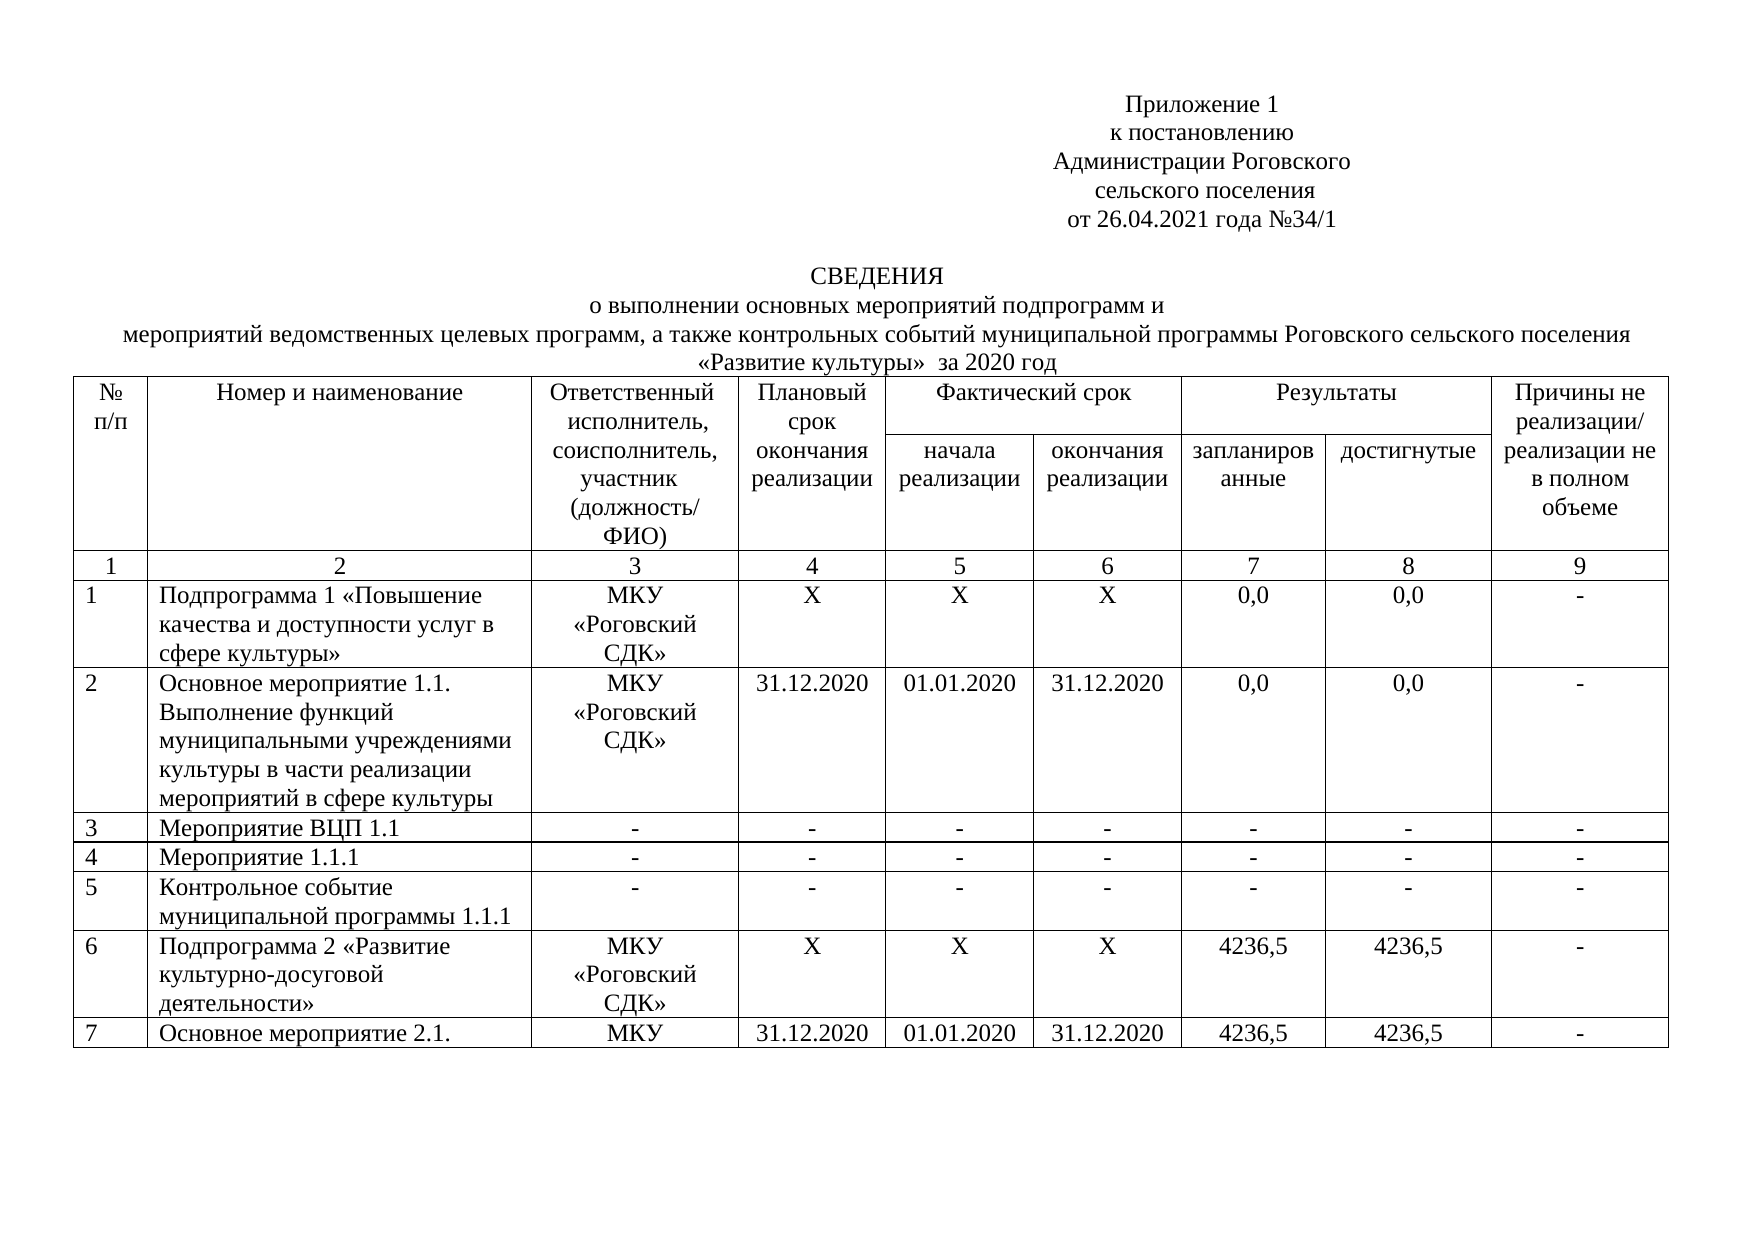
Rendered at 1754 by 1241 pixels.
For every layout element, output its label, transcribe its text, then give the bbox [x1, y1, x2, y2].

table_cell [148, 1018, 531, 1047]
text Администрации Роговского [118, 146, 1636, 175]
table_cell - [532, 843, 738, 871]
table_cell достигнутые [1326, 435, 1491, 550]
table_cell МКУ «Роговский СДК» [532, 931, 738, 1017]
table_cell 01.01.2020 [886, 1018, 1033, 1047]
table_cell - [1492, 668, 1668, 812]
table_cell 31.12.2020 [1034, 1018, 1181, 1047]
table_cell МКУ «Роговский СДК» [532, 668, 738, 812]
table_header Причины не реализации/ реализации не в полном объеме [1492, 377, 1668, 550]
table_cell 0,0 [1182, 668, 1325, 812]
table_cell - [886, 872, 1033, 930]
table_cell запланированные [1182, 435, 1325, 550]
table_cell 4236,5 [1326, 931, 1491, 1017]
table_cell 0,0 [1326, 581, 1491, 667]
table_header Ответственный исполнитель, соисполнитель, участник (должность/ ФИО) [532, 377, 738, 550]
table_cell - [1182, 872, 1325, 930]
table_cell - [1034, 813, 1181, 841]
table_cell 2 [74, 668, 147, 812]
table_cell Х [1034, 931, 1181, 1017]
table_cell 7 [74, 1018, 147, 1047]
table_cell - [1326, 813, 1491, 841]
table_cell - [886, 843, 1033, 871]
table_cell 4236,5 [1182, 1018, 1325, 1047]
table_cell 1 [74, 551, 147, 579]
table_cell Х [886, 931, 1033, 1017]
text Приложение 1 [118, 89, 1636, 117]
table_cell 1 [74, 581, 147, 667]
table_cell 3 [74, 813, 147, 841]
table_cell Х [1034, 581, 1181, 667]
table_cell 5 [886, 551, 1033, 579]
table_cell - [1326, 843, 1491, 871]
table_cell Подпрограмма 1 «Повышение качества и доступности услуг в сфере культуры» [148, 581, 531, 667]
text к постановлению [118, 117, 1636, 146]
table_cell Х [739, 931, 885, 1017]
table_cell - [532, 813, 738, 841]
table_cell - [886, 813, 1033, 841]
table_cell 4 [74, 843, 147, 871]
table_cell 9 [1492, 551, 1668, 579]
table_cell - [1492, 843, 1668, 871]
table_cell - [1182, 843, 1325, 871]
table_cell 31.12.2020 [739, 1018, 885, 1047]
table_cell - [739, 813, 885, 841]
table_cell 4236,5 [1326, 1018, 1491, 1047]
table_cell окончания реализации [1034, 435, 1181, 550]
table_cell 8 [1326, 551, 1491, 579]
text о выполнении основных мероприятий подпрограмм и [118, 290, 1636, 319]
table_cell МКУ «Роговский СДК» [532, 581, 738, 667]
table_cell - [1492, 872, 1668, 930]
table_cell - [1492, 1018, 1668, 1047]
table_cell 0,0 [1182, 581, 1325, 667]
table_cell - [1492, 813, 1668, 841]
table_header Фактический срок [886, 377, 1181, 434]
table_cell - [739, 843, 885, 871]
table_cell Мероприятие ВЦП 1.1 [148, 813, 531, 841]
table_cell МКУ «Роговский СДК» [532, 1018, 738, 1047]
table_cell 4 [739, 551, 885, 579]
text мероприятий ведомственных целевых программ, а также контрольных событий муниципальной программы Роговского сельского поселения «Развитие культуры» за 2020 год [118, 319, 1636, 376]
table_header Результаты [1182, 377, 1491, 434]
table_header Номер и наименование [148, 377, 531, 550]
table_cell - [532, 872, 738, 930]
table_cell 01.01.2020 [886, 668, 1033, 812]
text от 26.04.2021 года №34/1 [118, 204, 1636, 232]
table_cell Контрольное событие муниципальной программы 1.1.1 [148, 872, 531, 930]
table_cell начала реализации [886, 435, 1033, 550]
table_cell 5 [74, 872, 147, 930]
table_cell Подпрограмма 2 «Развитие культурно-досуговой деятельности» [148, 931, 531, 1017]
table_cell 4236,5 [1182, 931, 1325, 1017]
text сельского поселения [118, 175, 1636, 204]
table_header Плановый срок окончания реализации [739, 377, 885, 550]
table_cell Х [886, 581, 1033, 667]
text СВЕДЕНИЯ [118, 261, 1636, 290]
table_cell - [1492, 931, 1668, 1017]
table_header № п/п [74, 377, 147, 550]
table_cell 6 [1034, 551, 1181, 579]
table_cell Основное мероприятие 1.1. Выполнение функций муниципальными учреждениями культуры в части реализации мероприятий в сфере культуры [148, 668, 531, 812]
table_cell 3 [532, 551, 738, 579]
table_cell - [1182, 813, 1325, 841]
table_cell - [1326, 872, 1491, 930]
table_cell - [739, 872, 885, 930]
table_cell 7 [1182, 551, 1325, 579]
table_cell 2 [148, 551, 531, 579]
table_cell - [1034, 843, 1181, 871]
table_cell - [1034, 872, 1181, 930]
table_cell 6 [74, 931, 147, 1017]
table_cell 31.12.2020 [739, 668, 885, 812]
table_cell 0,0 [1326, 668, 1491, 812]
table_cell 31.12.2020 [1034, 668, 1181, 812]
table_cell Х [739, 581, 885, 667]
table_cell Мероприятие 1.1.1 [148, 843, 531, 871]
table_cell - [1492, 581, 1668, 667]
